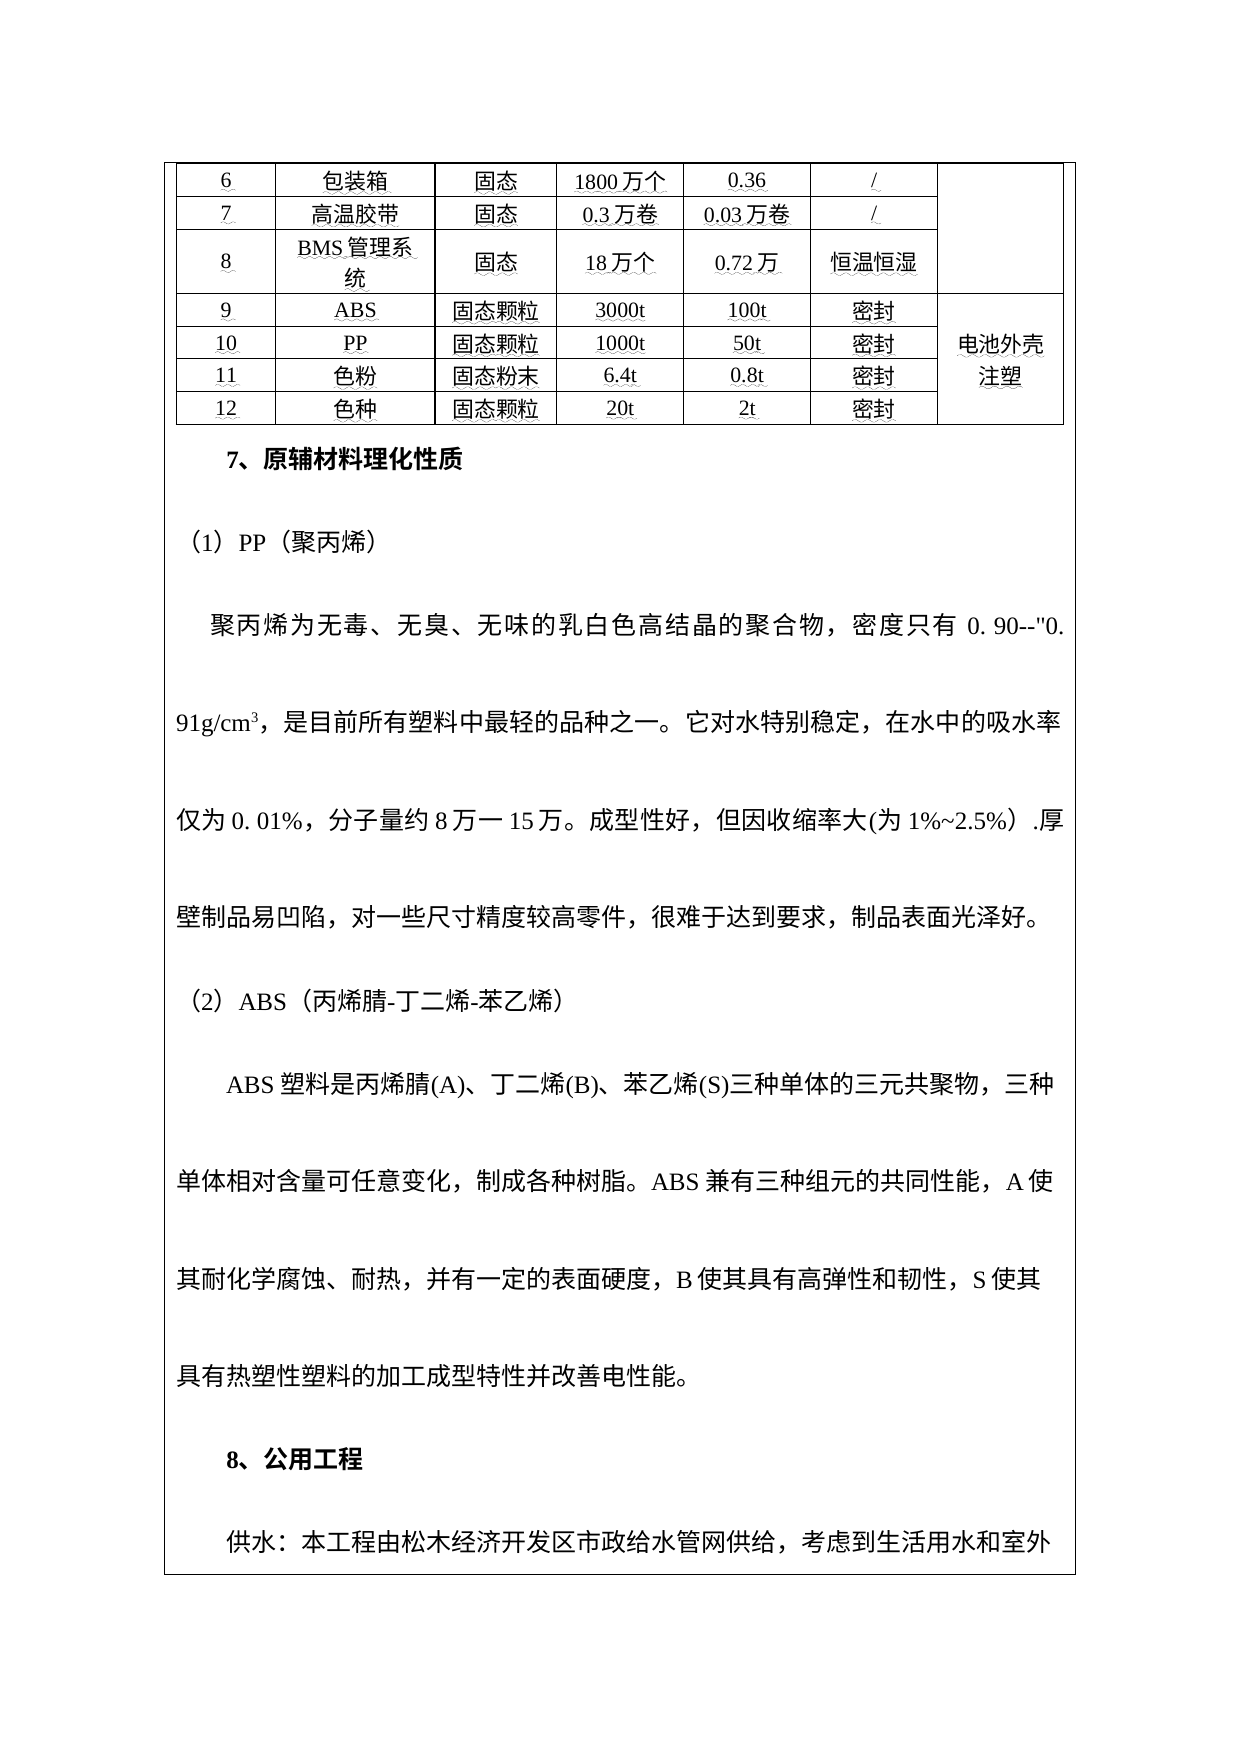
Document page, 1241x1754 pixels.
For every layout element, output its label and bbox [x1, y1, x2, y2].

table_cell [165, 163, 1075, 1573]
